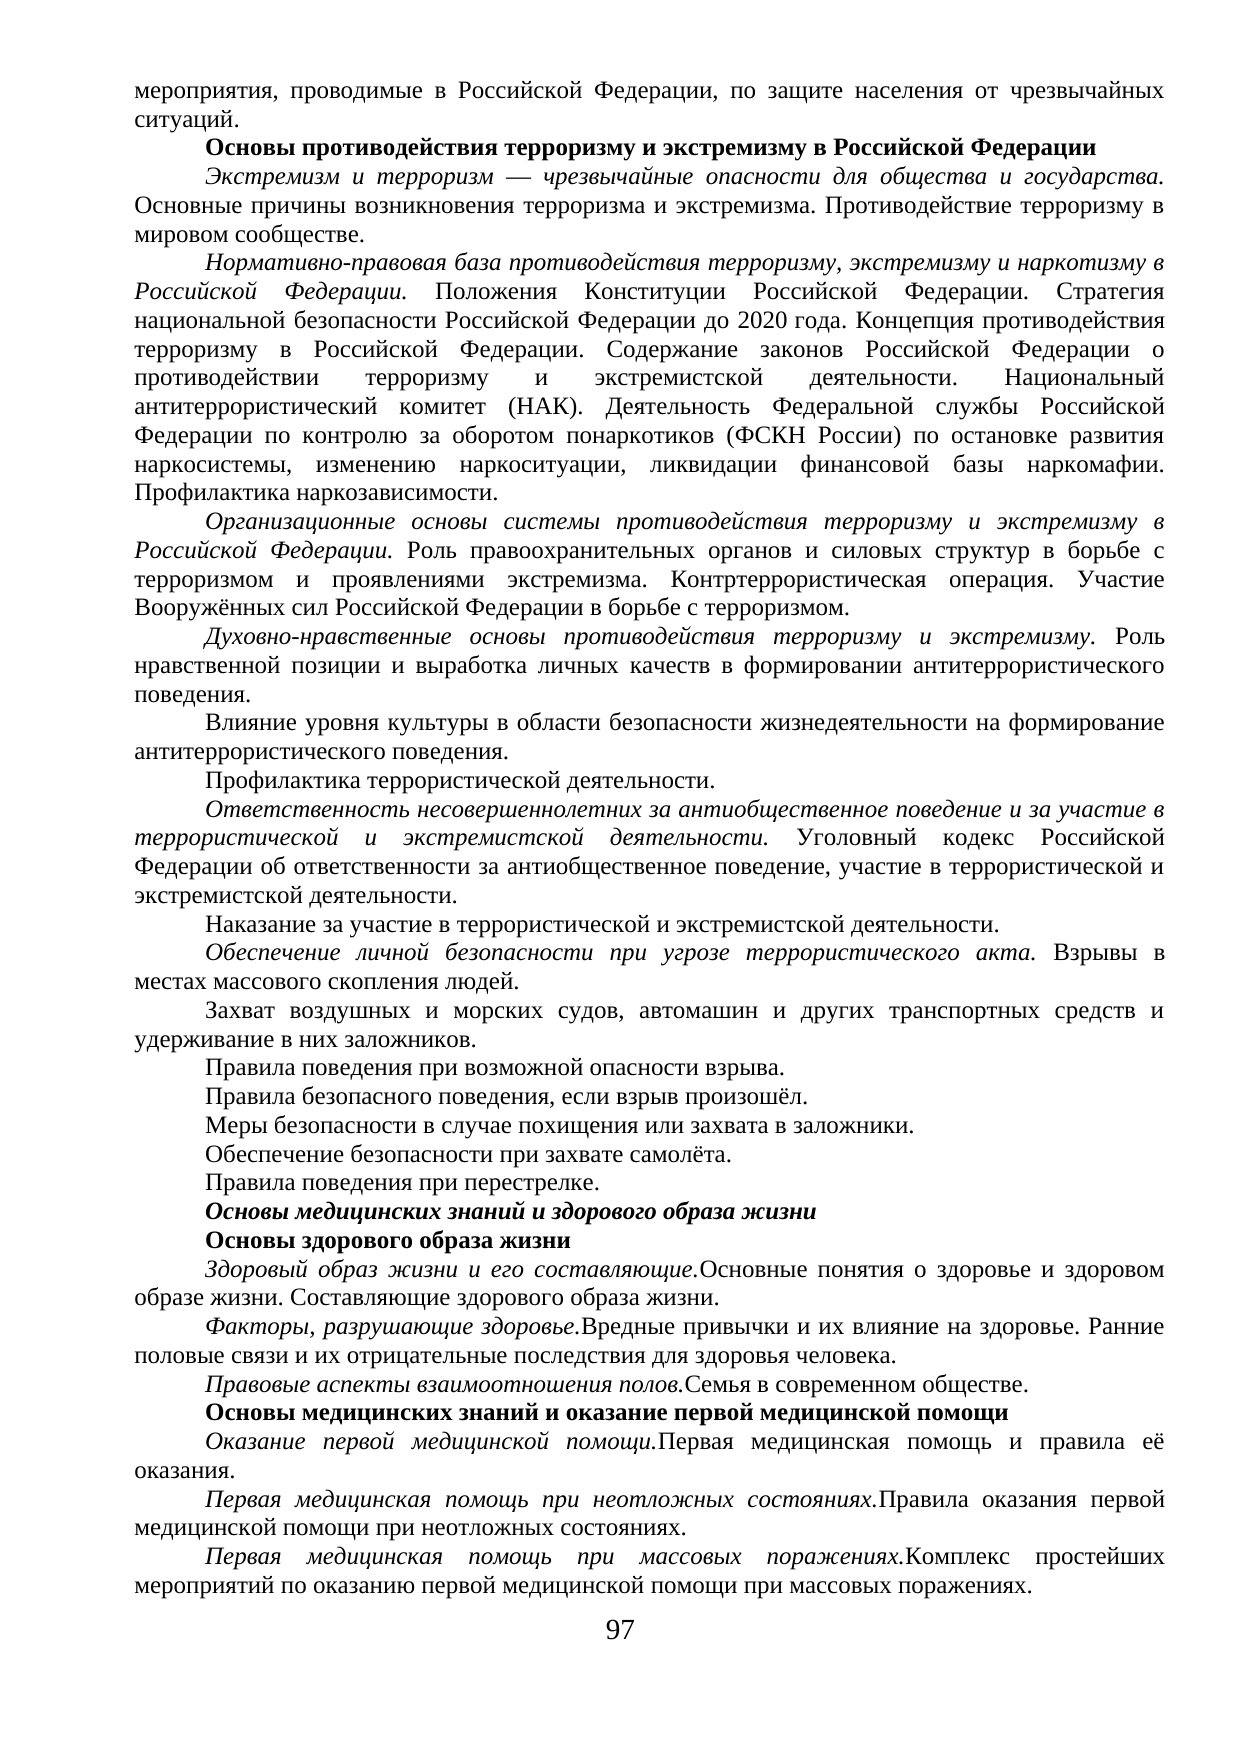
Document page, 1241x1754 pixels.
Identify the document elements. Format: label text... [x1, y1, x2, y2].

text Экстремизм и терроризм — чрезвычайные опасности для общества и государства. Основные причины возникновения терроризма и экстремизма. Противодействие терроризму в мировом сообществе. [134, 161, 1165, 247]
text Духовно-нравственные основы противодействия терроризму и экстремизму. Роль нравственной позиции и выработка личных качеств в формировании антитеррористического поведения. [134, 621, 1165, 707]
text Первая медицинская помощь при неотложных состояниях.Правила оказания первой медицинской помощи при неотложных состояниях. [134, 1484, 1165, 1541]
text Правила безопасного поведения, если взрыв произошёл. [134, 1081, 1165, 1110]
text Основы медицинских знаний и оказание первой медицинской помощи [134, 1397, 1165, 1426]
text Факторы, разрушающие здоровье.Вредные привычки и их влияние на здоровье. Ранние половые связи и их отрицательные последствия для здоровья человека. [134, 1311, 1165, 1369]
text Влияние уровня культуры в области безопасности жизнедеятельности на формирование антитеррористического поведения. [134, 707, 1165, 765]
text Наказание за участие в террористической и экстремистской деятельности. [134, 909, 1165, 937]
text Основы здорового образа жизни [134, 1225, 1165, 1254]
text Профилактика террористической деятельности. [134, 765, 1165, 794]
text Правовые аспекты взаимоотношения полов.Семья в современном обществе. [134, 1369, 1165, 1397]
text Здоровый образ жизни и его составляющие.Основные понятия о здоровье и здоровом образе жизни. Составляющие здорового образа жизни. [134, 1254, 1165, 1311]
text Первая медицинская помощь при массовых поражениях.Комплекс простейших мероприятий по оказанию первой медицинской помощи при массовых поражениях. [134, 1541, 1165, 1599]
text Правила поведения при перестрелке. [134, 1167, 1165, 1196]
text Основы медицинских знаний и здорового образа жизни [134, 1196, 1165, 1225]
text Основы противодействия терроризму и экстремизму в Российской Федерации [134, 132, 1165, 161]
text Организационные основы системы противодействия терроризму и экстремизму в Российской Федерации. Роль правоохранительных органов и силовых структур в борьбе с терроризмом и проявлениями экстремизма. Контртеррористическая операция. Участие Вооружённых сил Российской Федерации в борьбе с терроризмом. [134, 506, 1165, 621]
text Ответственность несовершеннолетних за антиобщественное поведение и за участие в террористической и экстремистской деятельности. Уголовный кодекс Российской Федерации об ответственности за антиобщественное поведение, участие в террористической и экстремистской деятельности. [134, 794, 1165, 909]
text Меры безопасности в случае похищения или захвата в заложники. [134, 1110, 1165, 1139]
text Захват воздушных и морских судов, автомашин и других транспортных средств и удерживание в них заложников. [134, 995, 1165, 1052]
text Оказание первой медицинской помощи.Первая медицинская помощь и правила её оказания. [134, 1426, 1165, 1484]
text Правила поведения при возможной опасности взрыва. [134, 1052, 1165, 1081]
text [134, 75, 1165, 132]
text Обеспечение безопасности при захвате самолёта. [134, 1139, 1165, 1167]
text Обеспечение личной безопасности при угрозе террористического акта. Взрывы в местах массового скопления людей. [134, 937, 1165, 995]
text Нормативно-правовая база противодействия терроризму, экстремизму и наркотизму в Российской Федерации. Положения Конституции Российской Федерации. Стратегия национальной безопасности Российской Федерации до 2020 года. Концепция противодействия терроризму в Российской Федерации. Содержание законов Российской Федерации о противодействии терроризму и экстремистской деятельности. Национальный антитеррористический комитет (НАК). Деятельность Федеральной службы Российской Федерации по контролю за оборотом понаркотиков (ФСКН России) по остановке развития наркосистемы, изменению наркоситуации, ликвидации финансовой базы наркомафии. Профилактика наркозависимости. [134, 247, 1165, 506]
